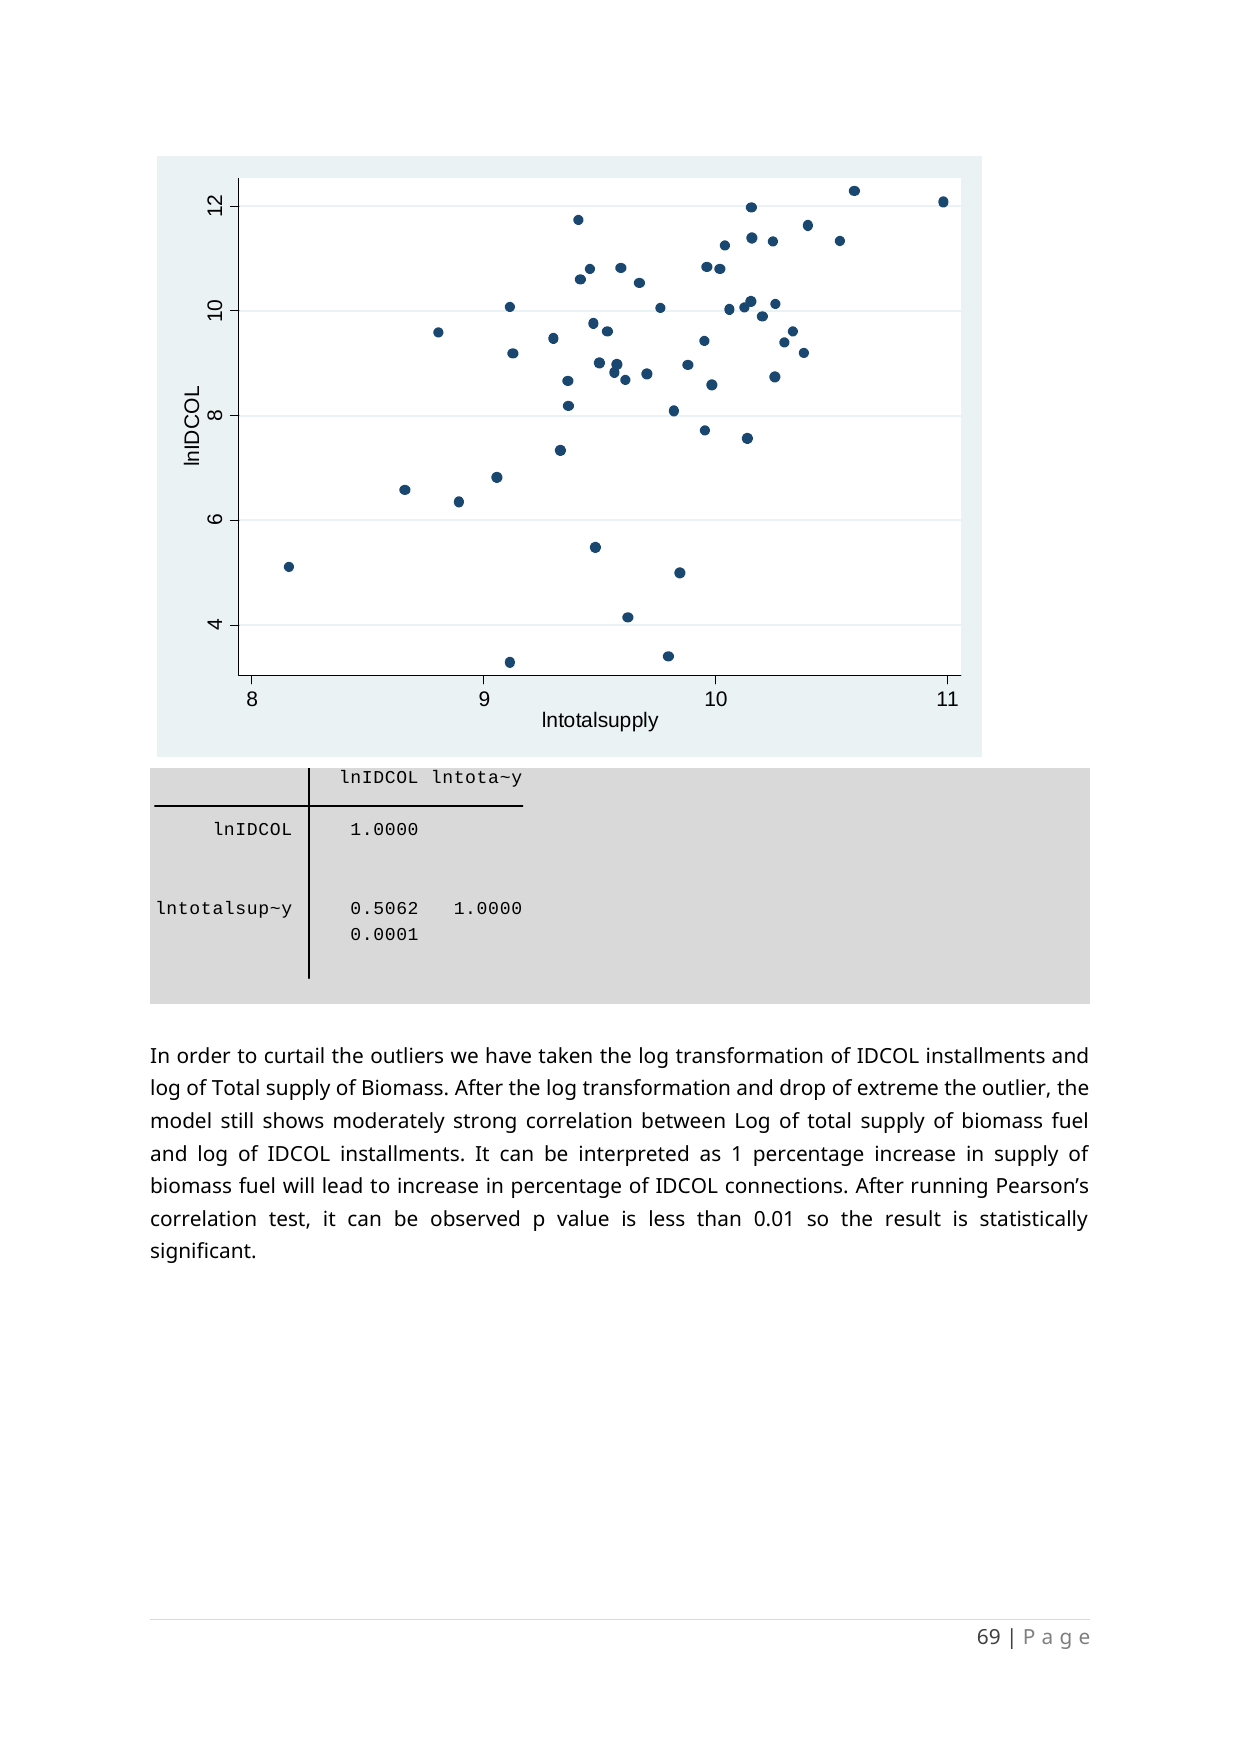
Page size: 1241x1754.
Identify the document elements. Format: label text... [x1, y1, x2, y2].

text In order to curtail the outliers we have taken the log transformation of IDCOL installments and log of Total supply of Biomass. After the log transformation and drop of extreme the outlier, the model still shows moderately strong correlation between Log of total supply of biomass fuel and log of IDCOL installments. It can be interpreted as 1 percentage increase in supply of biomass fuel will lead to increase in percentage of IDCOL connections. After running Pearson’s correlation test, it can be observed p value is less than 0.01 so the result is statistically significant. [150, 1041, 1090, 1265]
